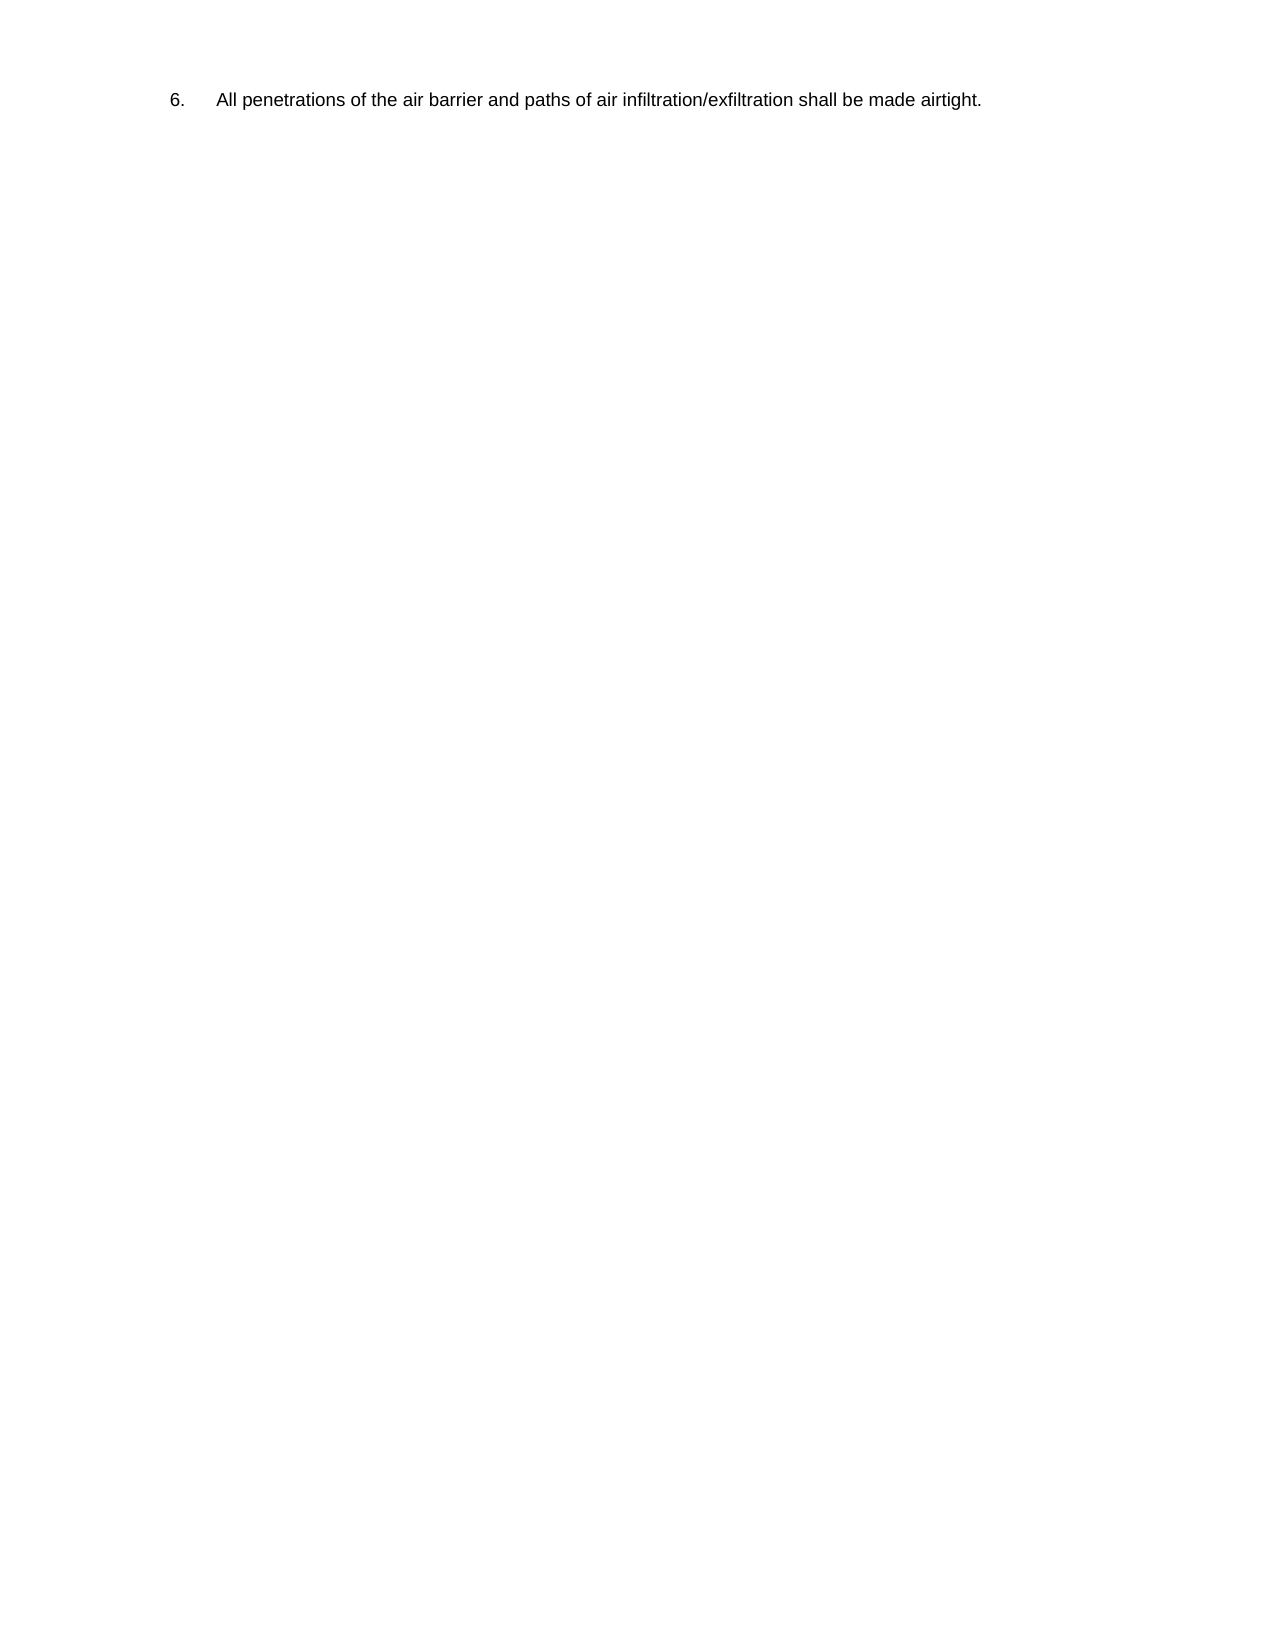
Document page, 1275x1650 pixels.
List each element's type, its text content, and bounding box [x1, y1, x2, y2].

text 6. All penetrations of the air barrier and paths of air infiltration/exfiltration shall be made airtight. [169, 89, 1125, 110]
